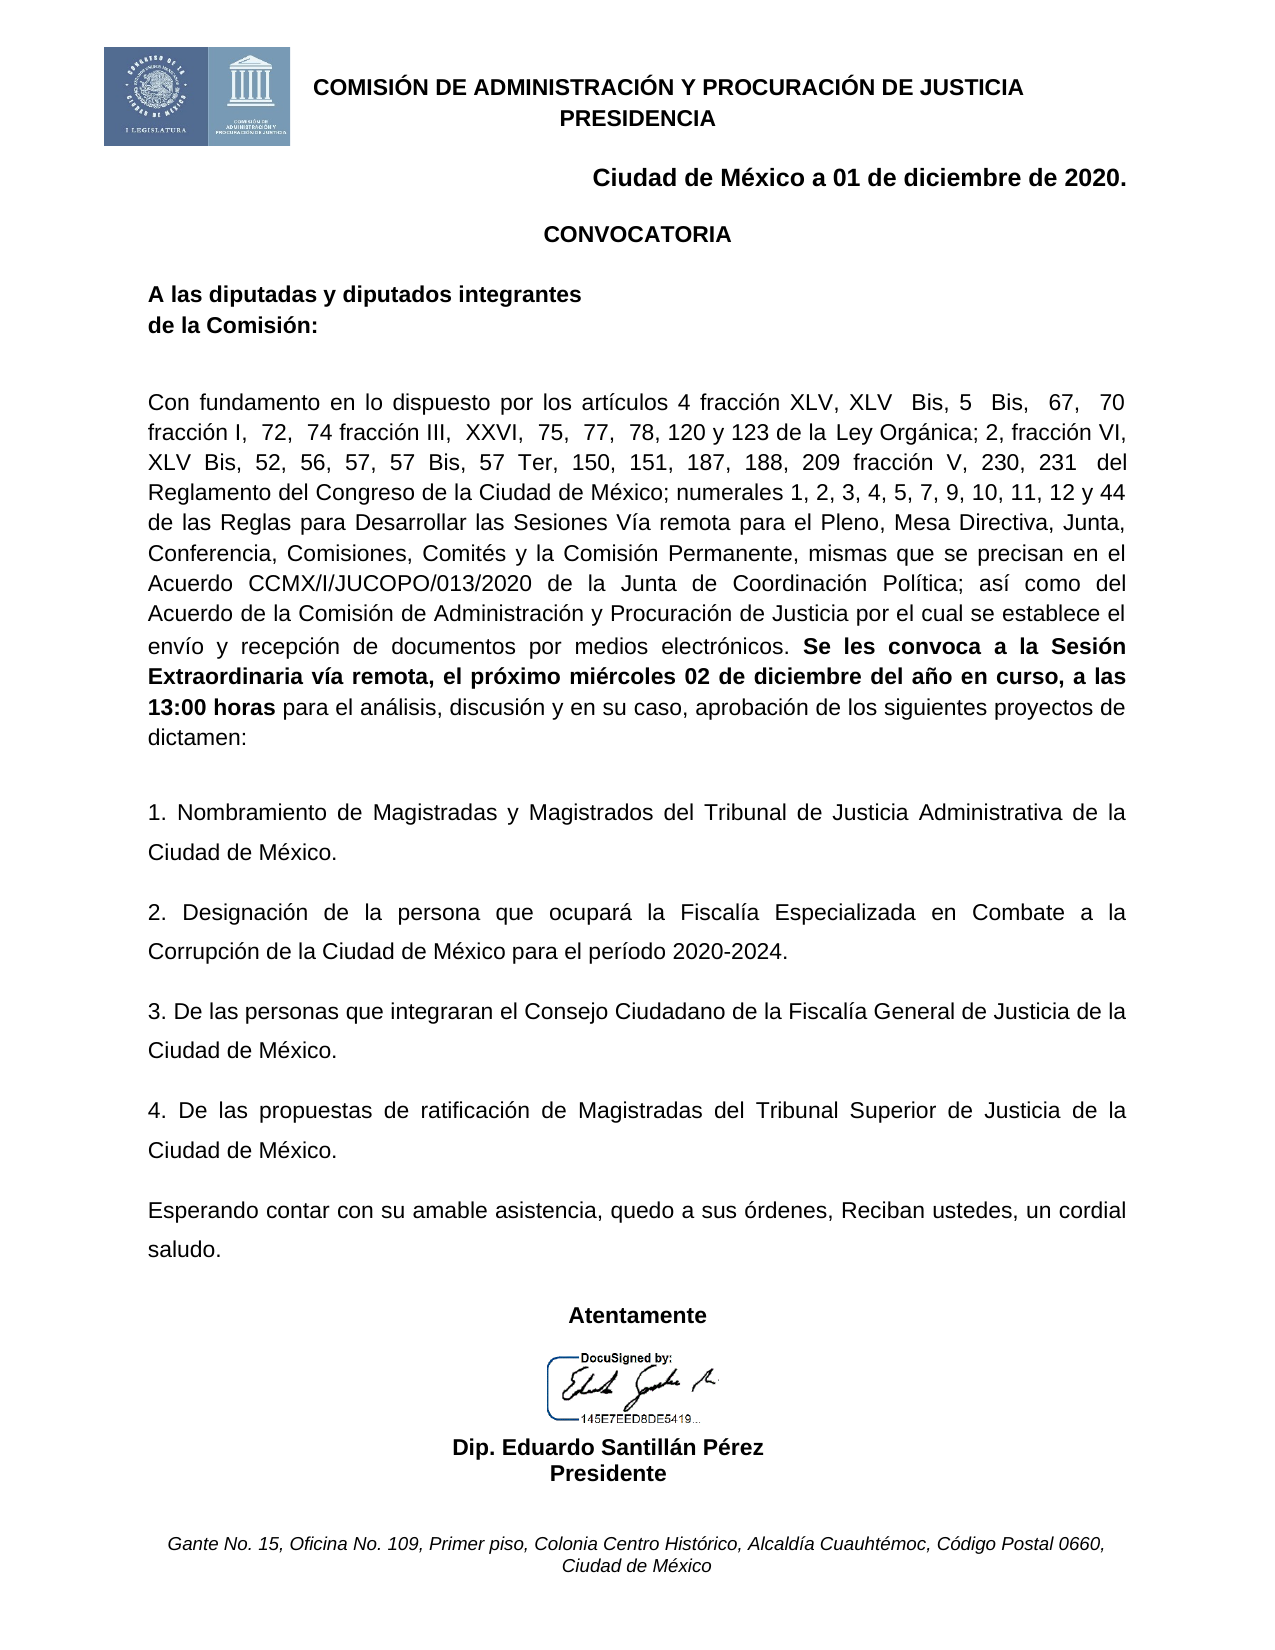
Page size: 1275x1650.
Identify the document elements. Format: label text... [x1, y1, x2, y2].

text 1. Nombramiento de Magistradas y Magistrados del Tribunal de Justicia Administrativa de la Ciudad de México. [148, 799, 1127, 865]
table_header [148, 1329, 1068, 1434]
table_cell Dip. Eduardo Santillán Pérez Presidente [148, 1434, 1068, 1487]
picture [104, 47, 290, 146]
text 4. De las propuestas de ratificación de Magistradas del Tribunal Superior de Justicia de la Ciudad de México. [148, 1097, 1127, 1163]
text 2. Designación de la persona que ocupará la Fiscalía Especializada en Combate a la Corrupción de la Ciudad de México para el período 2020-2024. [148, 899, 1127, 964]
text CONVOCATORIA [148, 221, 1127, 247]
picture [547, 1353, 719, 1423]
text 3. De las personas que integraran el Consejo Ciudadano de la Fiscalía General de Justicia de la Ciudad de México. [148, 998, 1127, 1064]
text Con fundamento en lo dispuesto por los artículos 4 fracción XLV, XLV Bis, 5 Bis, 67, 70 fracción I, 72, 74 fracción III, XXVI, 75, 77, 78, 120 y 123 de la Ley Orgánica; 2, fracción VI, XLV Bis, 52, 56, 57, 57 Bis, 57 Ter, 150, 151, 187, 188, 209 fracción V, 230, 231 del Reglamento del Congreso de la Ciudad de México; numerales 1, 2, 3, 4, 5, 7, 9, 10, 11, 12 y 44 de las Reglas para Desarrollar las Sesiones Vía remota para el Pleno, Mesa Directiva, Junta, Conferencia, Comisiones, Comités y la Comisión Permanente, mismas que se precisan en el Acuerdo CCMX/I/JUCOPO/013/2020 de la Junta de Coordinación Política; así como del Acuerdo de la Comisión de Administración y Procuración de Justicia por el cual se establece el envío y recepción de documentos por medios electrónicos. Se les convoca a la Sesión Extraordinaria vía remota, el próximo miércoles 02 de diciembre del año en curso, a las 13:00 horas para el análisis, discusión y en su caso, aprobación de los siguientes proyectos de dictamen: [148, 388, 1127, 750]
text Atentamente [148, 1302, 1127, 1328]
text A las diputadas y diputados integrantes [148, 281, 1127, 308]
text de la Comisión: [148, 312, 1127, 338]
text Esperando contar con su amable asistencia, quedo a sus órdenes, Reciban ustedes, un cordial saludo. [148, 1197, 1127, 1263]
